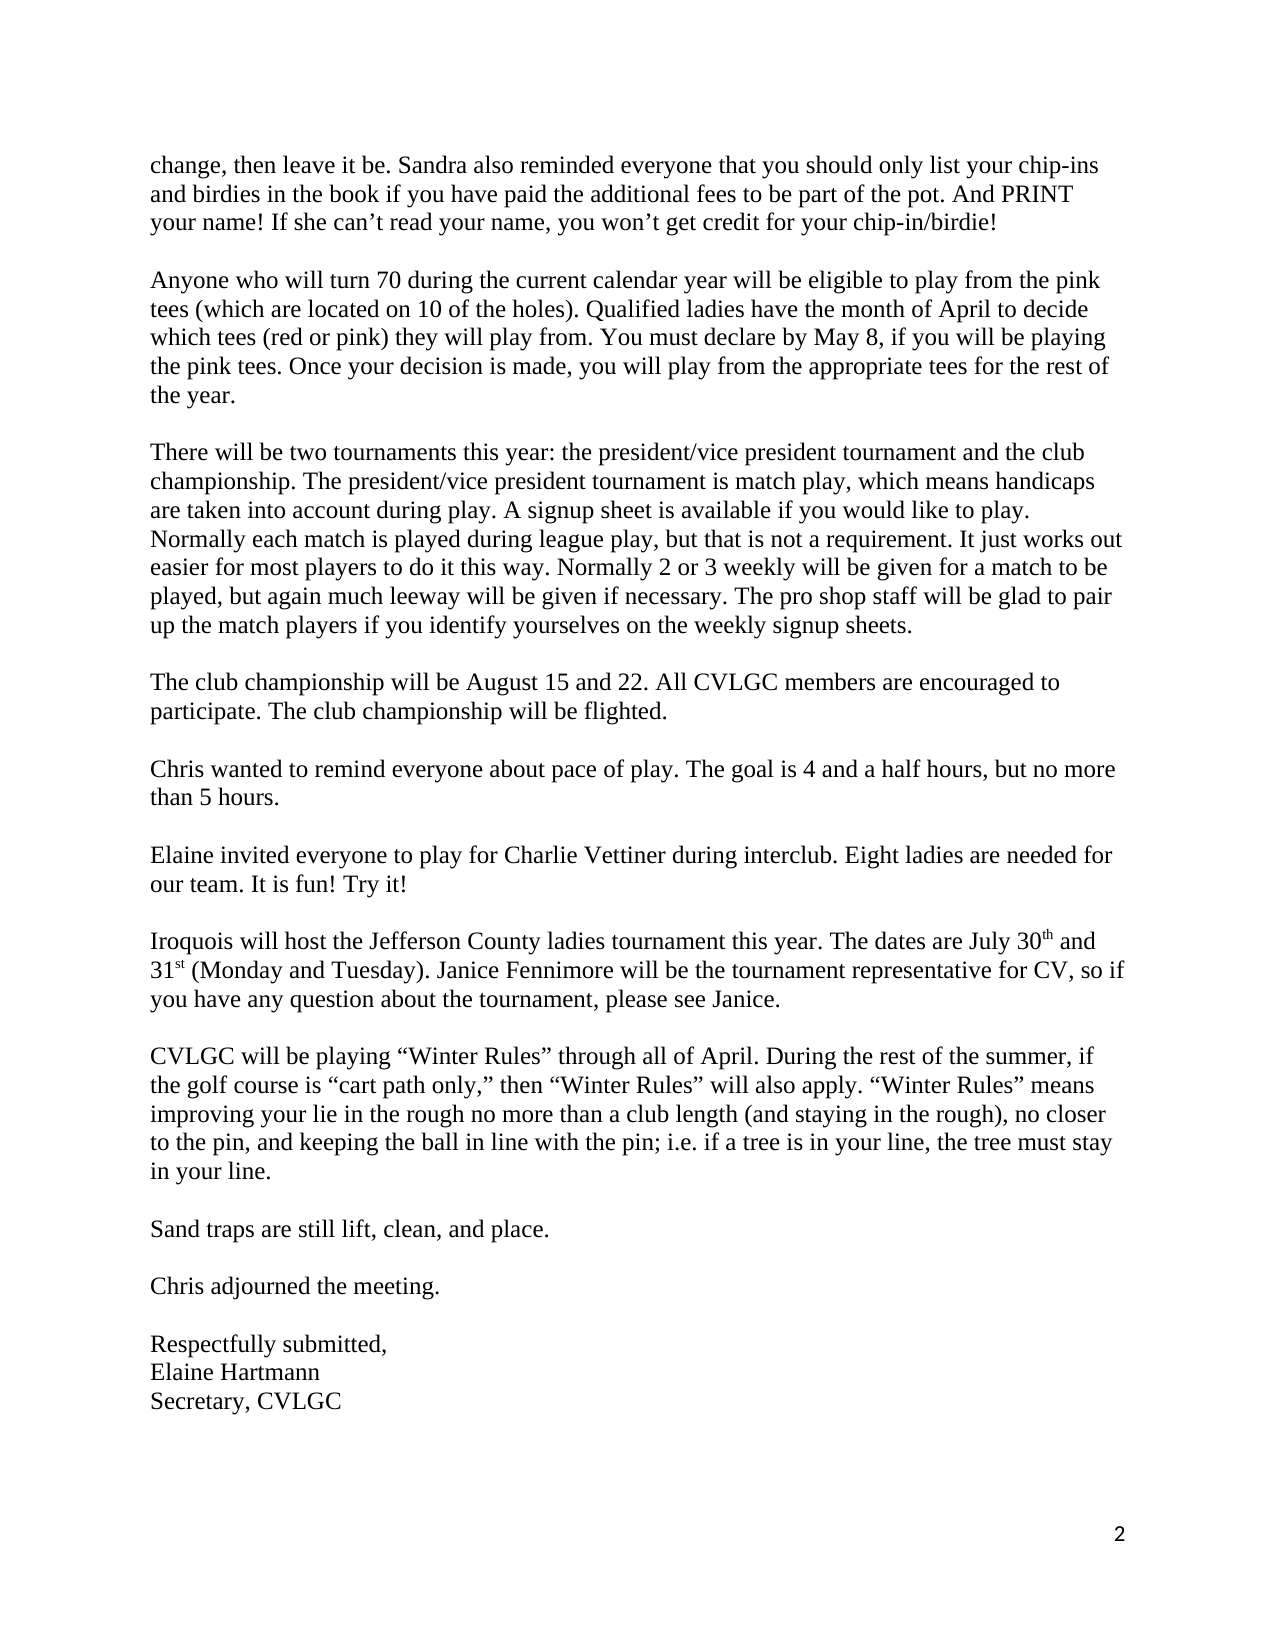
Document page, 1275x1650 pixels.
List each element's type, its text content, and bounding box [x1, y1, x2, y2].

text There will be two tournaments this year: the president/vice president tournament and the club championship. The president/vice president tournament is match play, which means handicaps are taken into account during play. A signup sheet is available if you would like to play. Normally each match is played during league play, but that is not a requirement. It just works out easier for most players to do it this way. Normally 2 or 3 weekly will be given for a match to be played, but again much leeway will be given if necessary. The pro shop staff will be glad to pair up the match players if you identify yourselves on the weekly signup sheets. [150, 437, 1125, 639]
text Elaine Hartmann [150, 1357, 1125, 1386]
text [150, 150, 1125, 236]
text Chris adjourned the meeting. [150, 1271, 1125, 1300]
text Respectfully submitted, [150, 1329, 1125, 1357]
text Chris wanted to remind everyone about pace of play. The goal is 4 and a half hours, but no more than 5 hours. [150, 754, 1125, 811]
text Iroquois will host the Jefferson County ladies tournament this year. The dates are July 30th and 31st (Monday and Tuesday). Janice Fennimore will be the tournament representative for CV, so if you have any question about the tournament, please see Janice. [150, 926, 1125, 1012]
text The club championship will be August 15 and 22. All CVLGC members are encouraged to participate. The club championship will be flighted. [150, 667, 1125, 725]
text CVLGC will be playing “Winter Rules” through all of April. During the rest of the summer, if the golf course is “cart path only,” then “Winter Rules” will also apply. “Winter Rules” means improving your lie in the rough no more than a club length (and staying in the rough), no closer to the pin, and keeping the ball in line with the pin; i.e. if a tree is in your line, the tree must stay in your line. [150, 1041, 1125, 1185]
text Anyone who will turn 70 during the current calendar year will be eligible to play from the pink tees (which are located on 10 of the holes). Qualified ladies have the month of April to decide which tees (red or pink) they will play from. You must declare by May 8, if you will be playing the pink tees. Once your decision is made, you will play from the appropriate tees for the rest of the year. [150, 265, 1125, 409]
text Sand traps are still lift, clean, and place. [150, 1214, 1125, 1242]
text Elaine invited everyone to play for Charlie Vettiner during interclub. Eight ladies are needed for our team. It is fun! Try it! [150, 840, 1125, 897]
text Secretary, CVLGC [150, 1386, 1125, 1415]
